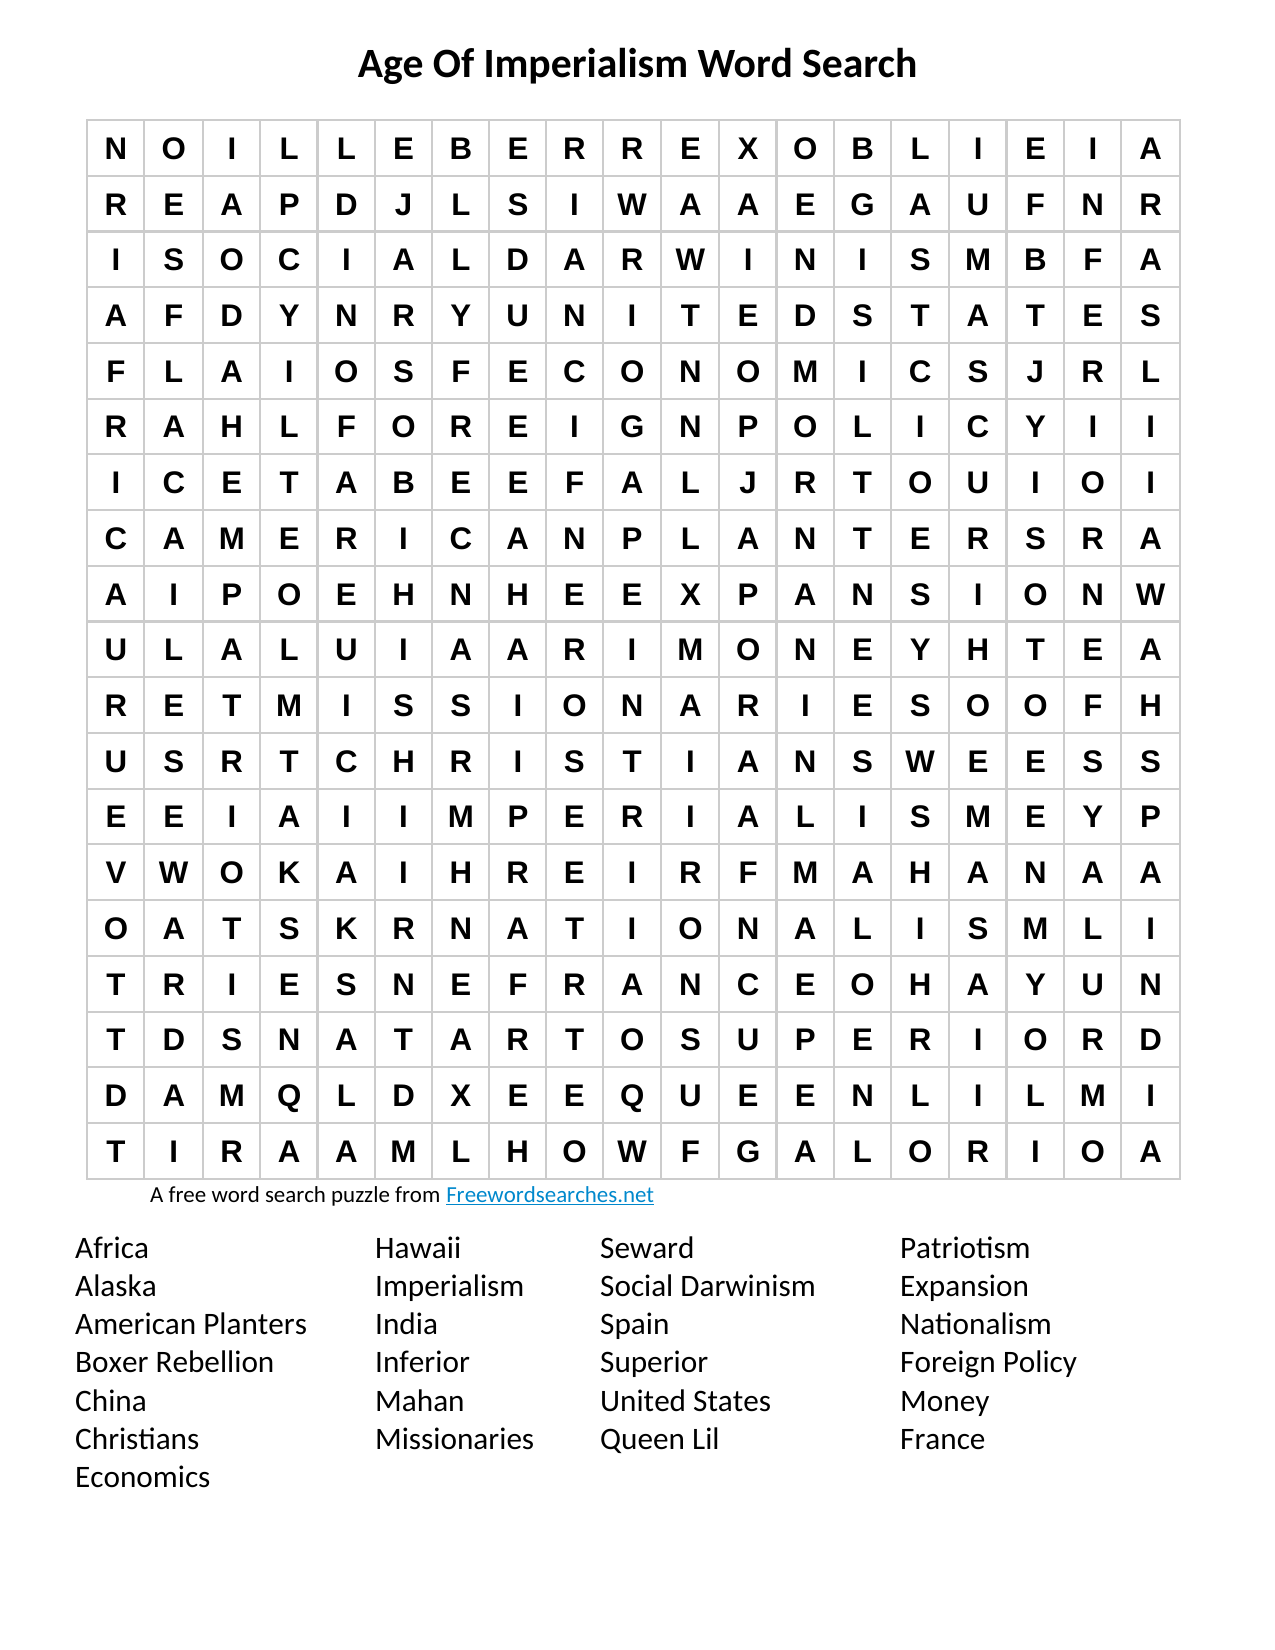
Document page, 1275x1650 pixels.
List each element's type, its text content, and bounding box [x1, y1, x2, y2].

table_cell I [604, 901, 660, 955]
table_cell R [1065, 344, 1120, 397]
table_cell I [1122, 901, 1179, 955]
table_cell L [1122, 344, 1179, 397]
table_cell S [950, 344, 1005, 397]
table_cell A [204, 623, 259, 676]
table_cell E [433, 455, 488, 509]
table_cell Y [1008, 400, 1063, 453]
table_cell A [720, 790, 775, 843]
table_cell O [835, 957, 890, 1011]
table_cell N [1065, 177, 1120, 230]
table_cell O [204, 845, 259, 899]
table_cell N [662, 344, 718, 397]
table_cell M [204, 1068, 259, 1122]
table_cell R [547, 957, 602, 1011]
table_cell I [604, 845, 660, 899]
table_cell L [433, 233, 488, 286]
table_cell E [835, 1013, 890, 1066]
table_cell I [835, 790, 890, 843]
table_cell N [778, 511, 833, 565]
table_cell I [319, 233, 374, 286]
table_cell Y [1008, 957, 1063, 1011]
table_cell D [319, 177, 374, 230]
table_cell U [490, 288, 545, 342]
table_cell I [950, 1068, 1005, 1122]
table_cell R [376, 288, 431, 342]
table_cell I [1122, 1068, 1179, 1122]
table_cell E [145, 790, 202, 843]
table_cell A [88, 288, 143, 342]
table_cell P [720, 567, 775, 620]
table_cell B [376, 455, 431, 509]
table_cell G [720, 1124, 775, 1178]
table_cell L [1065, 901, 1120, 955]
table_cell H [433, 845, 488, 899]
table_cell O [376, 400, 431, 453]
text American Planters India Spain Nationalism [75, 1304, 1125, 1342]
table_cell E [1008, 734, 1063, 788]
table_header O [145, 121, 202, 174]
table_cell M [778, 344, 833, 397]
table_cell D [88, 1068, 143, 1122]
table_cell T [204, 678, 259, 732]
table_cell O [319, 344, 374, 397]
table_cell F [662, 1124, 718, 1178]
table_cell L [835, 400, 890, 453]
table_cell W [892, 734, 948, 788]
table_cell P [604, 511, 660, 565]
table_cell F [433, 344, 488, 397]
table_cell A [950, 957, 1005, 1011]
table_cell N [1065, 567, 1120, 620]
table_cell S [1065, 734, 1120, 788]
table_cell N [778, 233, 833, 286]
table_cell C [547, 344, 602, 397]
table_cell T [1008, 623, 1063, 676]
table_cell R [88, 400, 143, 453]
table_header L [892, 121, 948, 174]
table_cell A [1122, 233, 1179, 286]
table_cell I [1008, 455, 1063, 509]
table_cell I [261, 344, 316, 397]
table_cell A [604, 957, 660, 1011]
table_cell S [1122, 288, 1179, 342]
table_cell O [1065, 1124, 1120, 1178]
table_cell R [1065, 511, 1120, 565]
table_cell R [892, 1013, 948, 1066]
table_cell I [835, 233, 890, 286]
table_cell P [204, 567, 259, 620]
table_cell E [319, 567, 374, 620]
table_cell I [376, 623, 431, 676]
table_cell I [1122, 455, 1179, 509]
text Alaska Imperialism Social Darwinism Expansion [75, 1266, 1125, 1304]
table_header E [490, 121, 545, 174]
table_cell A [433, 1013, 488, 1066]
table_cell W [145, 845, 202, 899]
table_cell E [145, 678, 202, 732]
table_cell R [376, 901, 431, 955]
table_cell U [662, 1068, 718, 1122]
table_cell I [1065, 400, 1120, 453]
table_cell S [376, 344, 431, 397]
table_cell A [145, 1068, 202, 1122]
table_cell R [778, 455, 833, 509]
table_cell L [778, 790, 833, 843]
table_cell N [547, 511, 602, 565]
table_cell E [778, 177, 833, 230]
table_cell N [778, 734, 833, 788]
text A free word search puzzle from Freewordsearches.net [150, 1180, 1125, 1208]
table_cell T [547, 901, 602, 955]
text China Mahan United States Money [75, 1381, 1125, 1419]
table_cell A [1122, 1124, 1179, 1178]
table_cell E [547, 790, 602, 843]
table_cell Y [892, 623, 948, 676]
table_cell N [261, 1013, 316, 1066]
table_cell E [835, 623, 890, 676]
table_cell X [433, 1068, 488, 1122]
table_cell M [1008, 901, 1063, 955]
table_cell T [835, 511, 890, 565]
table_cell R [1065, 1013, 1120, 1066]
table_cell T [88, 1013, 143, 1066]
table_cell L [433, 177, 488, 230]
table_cell E [778, 1068, 833, 1122]
table_cell A [892, 177, 948, 230]
table_cell A [778, 567, 833, 620]
table_cell W [662, 233, 718, 286]
table_header E [376, 121, 431, 174]
table_cell O [720, 623, 775, 676]
table_cell A [778, 1124, 833, 1178]
table_cell N [720, 901, 775, 955]
table_cell L [319, 1068, 374, 1122]
table_cell T [261, 734, 316, 788]
table_cell D [145, 1013, 202, 1066]
table_cell J [720, 455, 775, 509]
table_cell T [376, 1013, 431, 1066]
table_cell R [720, 678, 775, 732]
table_cell E [490, 344, 545, 397]
table_cell E [720, 288, 775, 342]
table_cell S [835, 288, 890, 342]
table_cell A [204, 344, 259, 397]
table_cell R [604, 233, 660, 286]
table_cell T [547, 1013, 602, 1066]
table_cell A [261, 790, 316, 843]
table_cell N [1122, 957, 1179, 1011]
table_cell N [835, 567, 890, 620]
table_cell V [88, 845, 143, 899]
table_cell I [950, 1013, 1005, 1066]
table_cell A [662, 678, 718, 732]
table_cell I [88, 233, 143, 286]
table_cell C [261, 233, 316, 286]
table_cell P [261, 177, 316, 230]
table_cell F [1065, 678, 1120, 732]
table_cell I [892, 901, 948, 955]
table_cell H [1122, 678, 1179, 732]
table_cell C [88, 511, 143, 565]
table_cell O [204, 233, 259, 286]
table_cell L [1008, 1068, 1063, 1122]
table_cell N [376, 957, 431, 1011]
table_cell R [604, 790, 660, 843]
table_cell W [604, 177, 660, 230]
table_cell S [204, 1013, 259, 1066]
table_cell N [547, 288, 602, 342]
table_cell A [376, 233, 431, 286]
table_cell C [433, 511, 488, 565]
table_cell G [604, 400, 660, 453]
table_cell R [490, 845, 545, 899]
table_cell I [604, 288, 660, 342]
table_cell M [376, 1124, 431, 1178]
table_header B [433, 121, 488, 174]
table_cell M [778, 845, 833, 899]
table_cell O [604, 344, 660, 397]
table_cell U [720, 1013, 775, 1066]
table_cell G [835, 177, 890, 230]
table_cell A [261, 1124, 316, 1178]
table_cell E [261, 511, 316, 565]
table_cell H [204, 400, 259, 453]
table_cell F [490, 957, 545, 1011]
table_cell U [88, 623, 143, 676]
table_cell M [204, 511, 259, 565]
table_cell Q [604, 1068, 660, 1122]
table_cell A [145, 400, 202, 453]
table_cell W [1122, 567, 1179, 620]
table_cell X [662, 567, 718, 620]
table_cell O [950, 678, 1005, 732]
table_cell L [433, 1124, 488, 1178]
table_cell I [720, 233, 775, 286]
table_cell R [88, 177, 143, 230]
table_cell L [662, 511, 718, 565]
table_cell E [892, 511, 948, 565]
table_cell U [1065, 957, 1120, 1011]
table_cell I [319, 678, 374, 732]
table_cell R [319, 511, 374, 565]
table_cell A [950, 288, 1005, 342]
table_cell S [892, 567, 948, 620]
table_header R [604, 121, 660, 174]
table_cell A [1122, 511, 1179, 565]
table_cell R [950, 511, 1005, 565]
table_cell M [950, 790, 1005, 843]
table_cell S [261, 901, 316, 955]
table_cell H [892, 957, 948, 1011]
table_header O [778, 121, 833, 174]
table_header B [835, 121, 890, 174]
table_cell U [950, 455, 1005, 509]
table_cell O [892, 455, 948, 509]
table_cell S [662, 1013, 718, 1066]
table_cell E [88, 790, 143, 843]
table_cell K [319, 901, 374, 955]
table_cell F [1008, 177, 1063, 230]
table_cell I [604, 623, 660, 676]
table_cell D [778, 288, 833, 342]
table_header N [88, 121, 143, 174]
table_cell A [835, 845, 890, 899]
table_cell P [720, 400, 775, 453]
table_cell C [145, 455, 202, 509]
text Christians Missionaries Queen Lil France [75, 1419, 1125, 1457]
table_cell I [1122, 400, 1179, 453]
table_cell R [145, 957, 202, 1011]
table_cell J [1008, 344, 1063, 397]
table_cell S [490, 177, 545, 230]
table_cell S [950, 901, 1005, 955]
table_cell U [88, 734, 143, 788]
table_cell T [88, 957, 143, 1011]
table_cell A [662, 177, 718, 230]
table_cell A [490, 511, 545, 565]
table_cell A [204, 177, 259, 230]
table_cell I [376, 790, 431, 843]
table_cell L [662, 455, 718, 509]
table_cell J [376, 177, 431, 230]
table_cell I [204, 790, 259, 843]
table_cell L [835, 901, 890, 955]
table_cell A [319, 1124, 374, 1178]
table_cell O [720, 344, 775, 397]
table_cell C [892, 344, 948, 397]
table_cell A [88, 567, 143, 620]
table_cell E [1008, 790, 1063, 843]
table_cell U [319, 623, 374, 676]
table_header R [547, 121, 602, 174]
table_cell O [892, 1124, 948, 1178]
table_cell L [261, 623, 316, 676]
table_cell R [950, 1124, 1005, 1178]
table_cell H [950, 623, 1005, 676]
table_cell Y [1065, 790, 1120, 843]
table_cell R [204, 734, 259, 788]
table_cell E [1065, 288, 1120, 342]
table_cell T [892, 288, 948, 342]
table_cell A [145, 511, 202, 565]
table_cell A [319, 455, 374, 509]
table_cell F [1065, 233, 1120, 286]
table_cell M [433, 790, 488, 843]
table_cell C [720, 957, 775, 1011]
table_cell T [261, 455, 316, 509]
table_cell S [892, 790, 948, 843]
table_cell D [204, 288, 259, 342]
table_cell I [376, 511, 431, 565]
table_cell E [1065, 623, 1120, 676]
table_cell R [490, 1013, 545, 1066]
table_cell S [145, 734, 202, 788]
table_cell F [88, 344, 143, 397]
table_cell H [490, 1124, 545, 1178]
table_cell E [145, 177, 202, 230]
table_cell I [662, 734, 718, 788]
table_cell I [145, 1124, 202, 1178]
table_cell E [490, 400, 545, 453]
table_cell F [720, 845, 775, 899]
table_cell I [319, 790, 374, 843]
table_cell R [88, 678, 143, 732]
table_cell S [835, 734, 890, 788]
table_cell T [204, 901, 259, 955]
table_cell E [778, 957, 833, 1011]
table_cell O [88, 901, 143, 955]
table_header L [261, 121, 316, 174]
table_cell W [604, 1124, 660, 1178]
table_cell H [892, 845, 948, 899]
table_cell S [1122, 734, 1179, 788]
table_cell F [319, 400, 374, 453]
table_cell I [778, 678, 833, 732]
table_cell T [604, 734, 660, 788]
text Boxer Rebellion Inferior Superior Foreign Policy [75, 1342, 1125, 1381]
text Africa Hawaii Seward Patriotism [75, 1228, 1125, 1266]
table_cell A [1122, 623, 1179, 676]
table_cell N [604, 678, 660, 732]
table_cell F [547, 455, 602, 509]
table_cell H [376, 567, 431, 620]
table_cell N [1008, 845, 1063, 899]
table_cell E [433, 957, 488, 1011]
table_cell E [547, 567, 602, 620]
table_cell S [145, 233, 202, 286]
table_cell I [490, 734, 545, 788]
table_cell A [1065, 845, 1120, 899]
table_cell T [835, 455, 890, 509]
table_cell L [145, 623, 202, 676]
table_cell T [88, 1124, 143, 1178]
table_cell E [835, 678, 890, 732]
table_cell E [547, 1068, 602, 1122]
table_cell S [547, 734, 602, 788]
table_header L [319, 121, 374, 174]
table_cell N [835, 1068, 890, 1122]
table_cell P [778, 1013, 833, 1066]
table_header E [662, 121, 718, 174]
table_cell D [490, 233, 545, 286]
table_cell I [892, 400, 948, 453]
table_cell M [950, 233, 1005, 286]
table_cell R [433, 734, 488, 788]
table_cell M [1065, 1068, 1120, 1122]
table_cell I [547, 400, 602, 453]
table_cell I [547, 177, 602, 230]
table_header A [1122, 121, 1179, 174]
table_cell A [433, 623, 488, 676]
table_cell M [662, 623, 718, 676]
table_cell I [88, 455, 143, 509]
table_cell E [490, 455, 545, 509]
table_cell L [835, 1124, 890, 1178]
table_cell O [261, 567, 316, 620]
table_cell A [604, 455, 660, 509]
table_cell O [1008, 678, 1063, 732]
table_cell D [1122, 1013, 1179, 1066]
table_cell A [145, 901, 202, 955]
table_cell P [1122, 790, 1179, 843]
table_cell A [720, 177, 775, 230]
table_header E [1008, 121, 1063, 174]
table_cell L [261, 400, 316, 453]
table_cell T [662, 288, 718, 342]
table_cell O [1008, 567, 1063, 620]
table_cell E [720, 1068, 775, 1122]
table_cell S [433, 678, 488, 732]
table_cell L [892, 1068, 948, 1122]
table_cell O [1008, 1013, 1063, 1066]
table_cell A [720, 734, 775, 788]
table_cell O [662, 901, 718, 955]
table_cell O [604, 1013, 660, 1066]
table_cell E [547, 845, 602, 899]
table_cell E [490, 1068, 545, 1122]
table_cell E [204, 455, 259, 509]
table_cell L [145, 344, 202, 397]
table_cell O [547, 1124, 602, 1178]
table_cell N [433, 567, 488, 620]
table_cell O [547, 678, 602, 732]
table_cell K [261, 845, 316, 899]
table_cell N [778, 623, 833, 676]
table_cell I [490, 678, 545, 732]
table_cell S [1008, 511, 1063, 565]
table_cell D [376, 1068, 431, 1122]
table_cell A [319, 845, 374, 899]
text Age Of Imperialism Word Search [84, 37, 1191, 88]
table_cell B [1008, 233, 1063, 286]
table_cell N [662, 400, 718, 453]
table_cell S [319, 957, 374, 1011]
table_cell N [433, 901, 488, 955]
table_cell R [547, 623, 602, 676]
table_cell A [720, 511, 775, 565]
table_cell C [319, 734, 374, 788]
table_cell R [1122, 177, 1179, 230]
text Economics [75, 1457, 1125, 1495]
table_cell A [950, 845, 1005, 899]
table_cell I [376, 845, 431, 899]
table_cell S [892, 678, 948, 732]
table_header I [1065, 121, 1120, 174]
table_cell I [835, 344, 890, 397]
table_cell N [662, 957, 718, 1011]
table_cell H [490, 567, 545, 620]
table_cell M [261, 678, 316, 732]
table_header X [720, 121, 775, 174]
table_cell A [1122, 845, 1179, 899]
table_cell A [490, 623, 545, 676]
table_cell A [547, 233, 602, 286]
table_cell H [376, 734, 431, 788]
table_cell E [261, 957, 316, 1011]
table_cell U [950, 177, 1005, 230]
table_cell A [778, 901, 833, 955]
table_cell I [1008, 1124, 1063, 1178]
table_cell E [950, 734, 1005, 788]
table_cell I [662, 790, 718, 843]
table_header I [204, 121, 259, 174]
table_cell R [662, 845, 718, 899]
table_cell E [604, 567, 660, 620]
table_cell Y [433, 288, 488, 342]
table_cell S [892, 233, 948, 286]
table_header I [950, 121, 1005, 174]
table_cell Y [261, 288, 316, 342]
table_cell I [145, 567, 202, 620]
table_cell O [1065, 455, 1120, 509]
table_cell A [319, 1013, 374, 1066]
table_cell I [204, 957, 259, 1011]
table_cell P [490, 790, 545, 843]
table_cell T [1008, 288, 1063, 342]
table_cell R [433, 400, 488, 453]
table_cell C [950, 400, 1005, 453]
table_cell N [319, 288, 374, 342]
table_cell Q [261, 1068, 316, 1122]
table_cell F [145, 288, 202, 342]
table_cell A [490, 901, 545, 955]
table_cell I [950, 567, 1005, 620]
table_cell S [376, 678, 431, 732]
table_cell R [204, 1124, 259, 1178]
table_cell O [778, 400, 833, 453]
